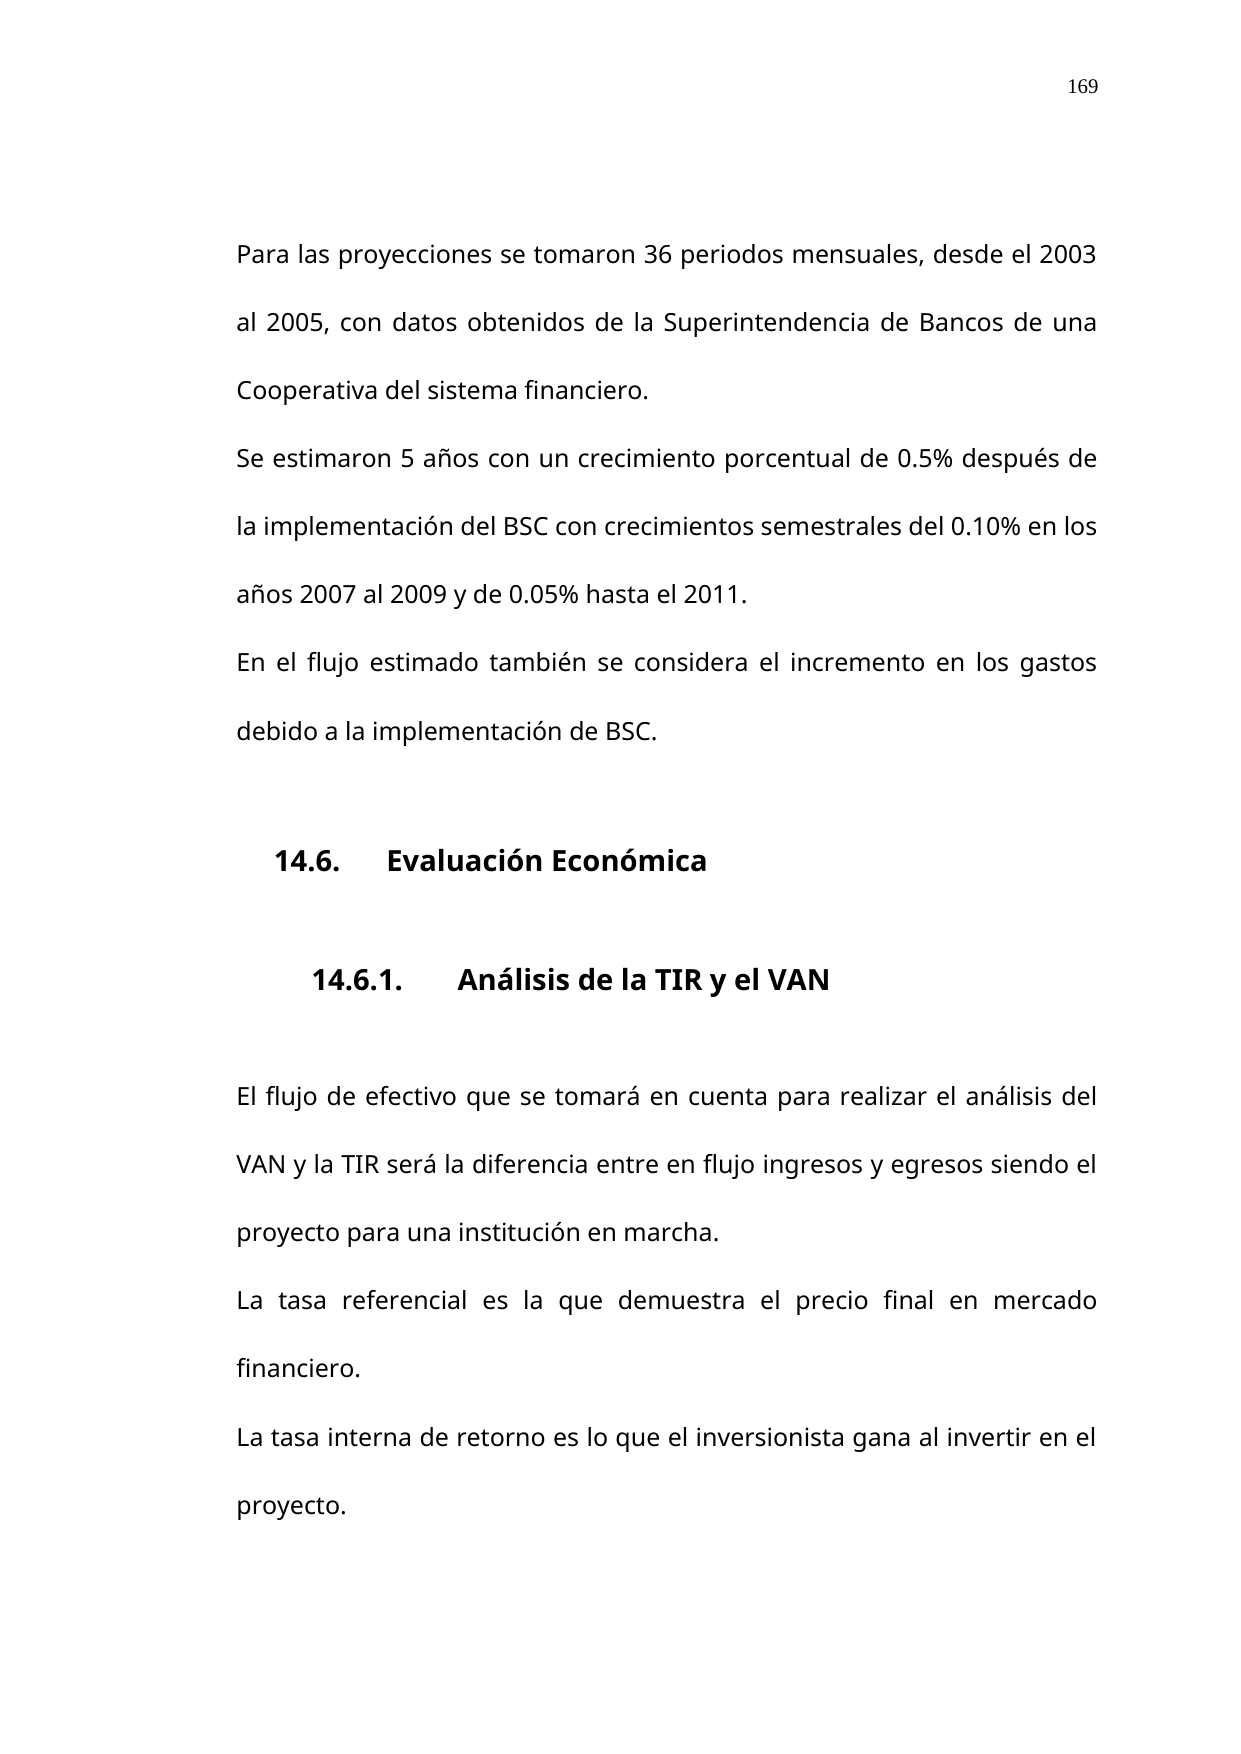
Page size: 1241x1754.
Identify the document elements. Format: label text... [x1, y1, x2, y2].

text Se estimaron 5 años con un crecimiento porcentual de 0.5% después de la implementación del BSC con crecimientos semestrales del 0.10% en los años 2007 al 2009 y de 0.05% hasta el 2011. [236, 441, 1098, 611]
text La tasa referencial es la que demuestra el precio final en mercado financiero. [236, 1283, 1098, 1385]
list Análisis de y el VAN [311, 960, 1098, 999]
text En el flujo estimado también se considera el incremento en los gastos debido a la implementación de BSC. [236, 645, 1098, 747]
text Para las proyecciones se tomaron 36 periodos mensuales, desde el 2003 al 2005, con datos obtenidos de de Bancos de una Cooperativa del sistema financiero. [236, 236, 1098, 407]
text La tasa interna de retorno es lo que el inversionista gana al invertir en el proyecto. [236, 1419, 1098, 1521]
text El flujo de efectivo que se tomará en cuenta para realizar el análisis del VAN y será la diferencia entre en flujo ingresos y egresos siendo el proyecto para una institución en marcha. [236, 1079, 1098, 1249]
list Evaluación Económica [274, 841, 1098, 880]
